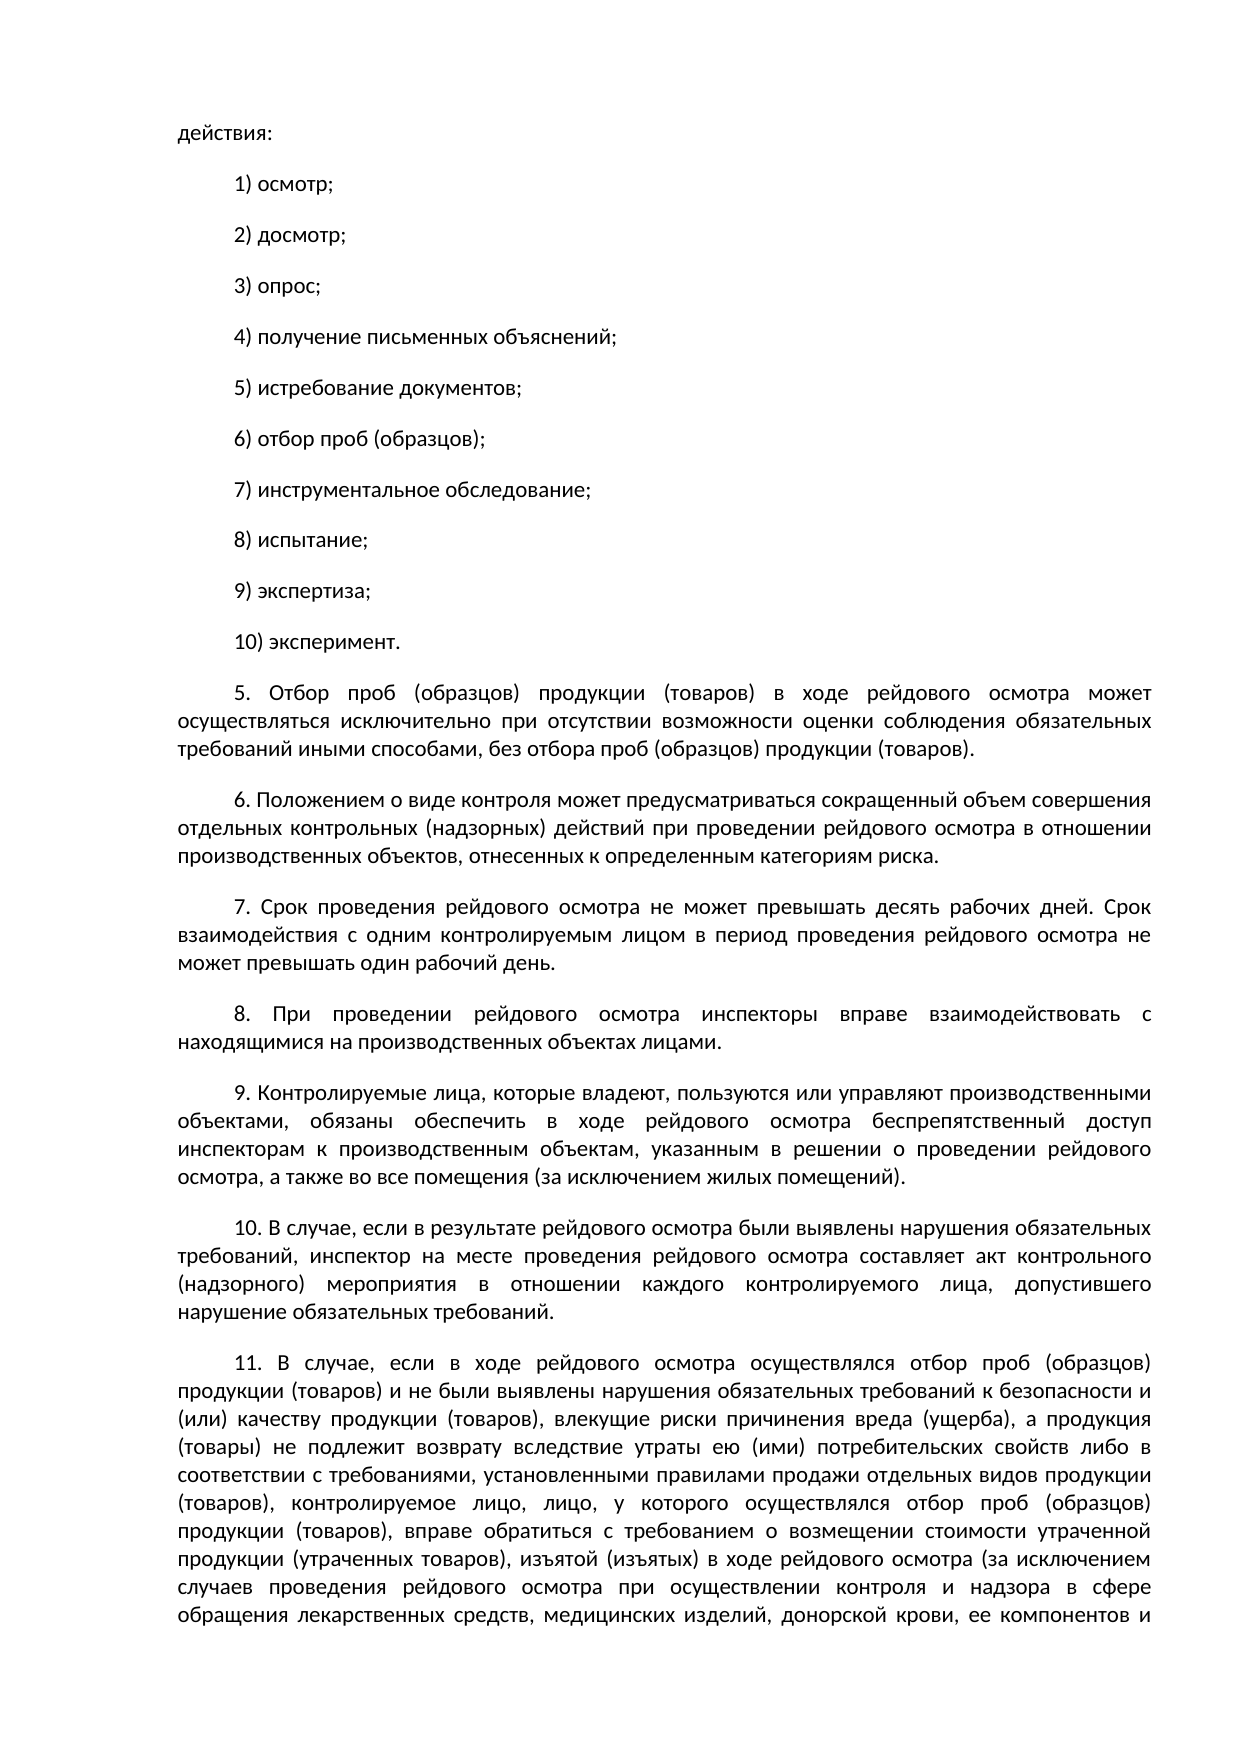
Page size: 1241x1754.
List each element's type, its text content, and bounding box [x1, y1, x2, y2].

text 8. При проведении рейдового осмотра инспекторы вправе взаимодействовать с находящимися на производственных объектах лицами. [177, 999, 1152, 1055]
text 1) осмотр; [177, 169, 1152, 197]
text 7) инструментальное обследование; [177, 475, 1152, 503]
text 2) досмотр; [177, 220, 1152, 248]
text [177, 118, 1152, 146]
text 8) испытание; [177, 526, 1152, 554]
text 5. Отбор проб (образцов) продукции (товаров) в ходе рейдового осмотра может осуществляться исключительно при отсутствии возможности оценки соблюдения обязательных требований иными способами, без отбора проб (образцов) продукции (товаров). [177, 678, 1152, 762]
text 10) эксперимент. [177, 627, 1152, 656]
text 9. Контролируемые лица, которые владеют, пользуются или управляют производственными объектами, обязаны обеспечить в ходе рейдового осмотра беспрепятственный доступ инспекторам к производственным объектам, указанным в решении о проведении рейдового осмотра, а также во все помещения (за исключением жилых помещений). [177, 1078, 1152, 1190]
text 5) истребование документов; [177, 373, 1152, 401]
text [177, 1348, 1152, 1628]
text 4) получение письменных объяснений; [177, 322, 1152, 350]
text 6. Положением о виде контроля может предусматриваться сокращенный объем совершения отдельных контрольных (надзорных) действий при проведении рейдового осмотра в отношении производственных объектов, отнесенных к определенным категориям риска. [177, 785, 1152, 869]
text 6) отбор проб (образцов); [177, 424, 1152, 452]
text 10. В случае, если в результате рейдового осмотра были выявлены нарушения обязательных требований, инспектор на месте проведения рейдового осмотра составляет акт контрольного (надзорного) мероприятия в отношении каждого контролируемого лица, допустившего нарушение обязательных требований. [177, 1213, 1152, 1325]
text 7. Срок проведения рейдового осмотра не может превышать десять рабочих дней. Срок взаимодействия с одним контролируемым лицом в период проведения рейдового осмотра не может превышать один рабочий день. [177, 892, 1152, 976]
text 9) экспертиза; [177, 577, 1152, 604]
text 3) опрос; [177, 271, 1152, 299]
